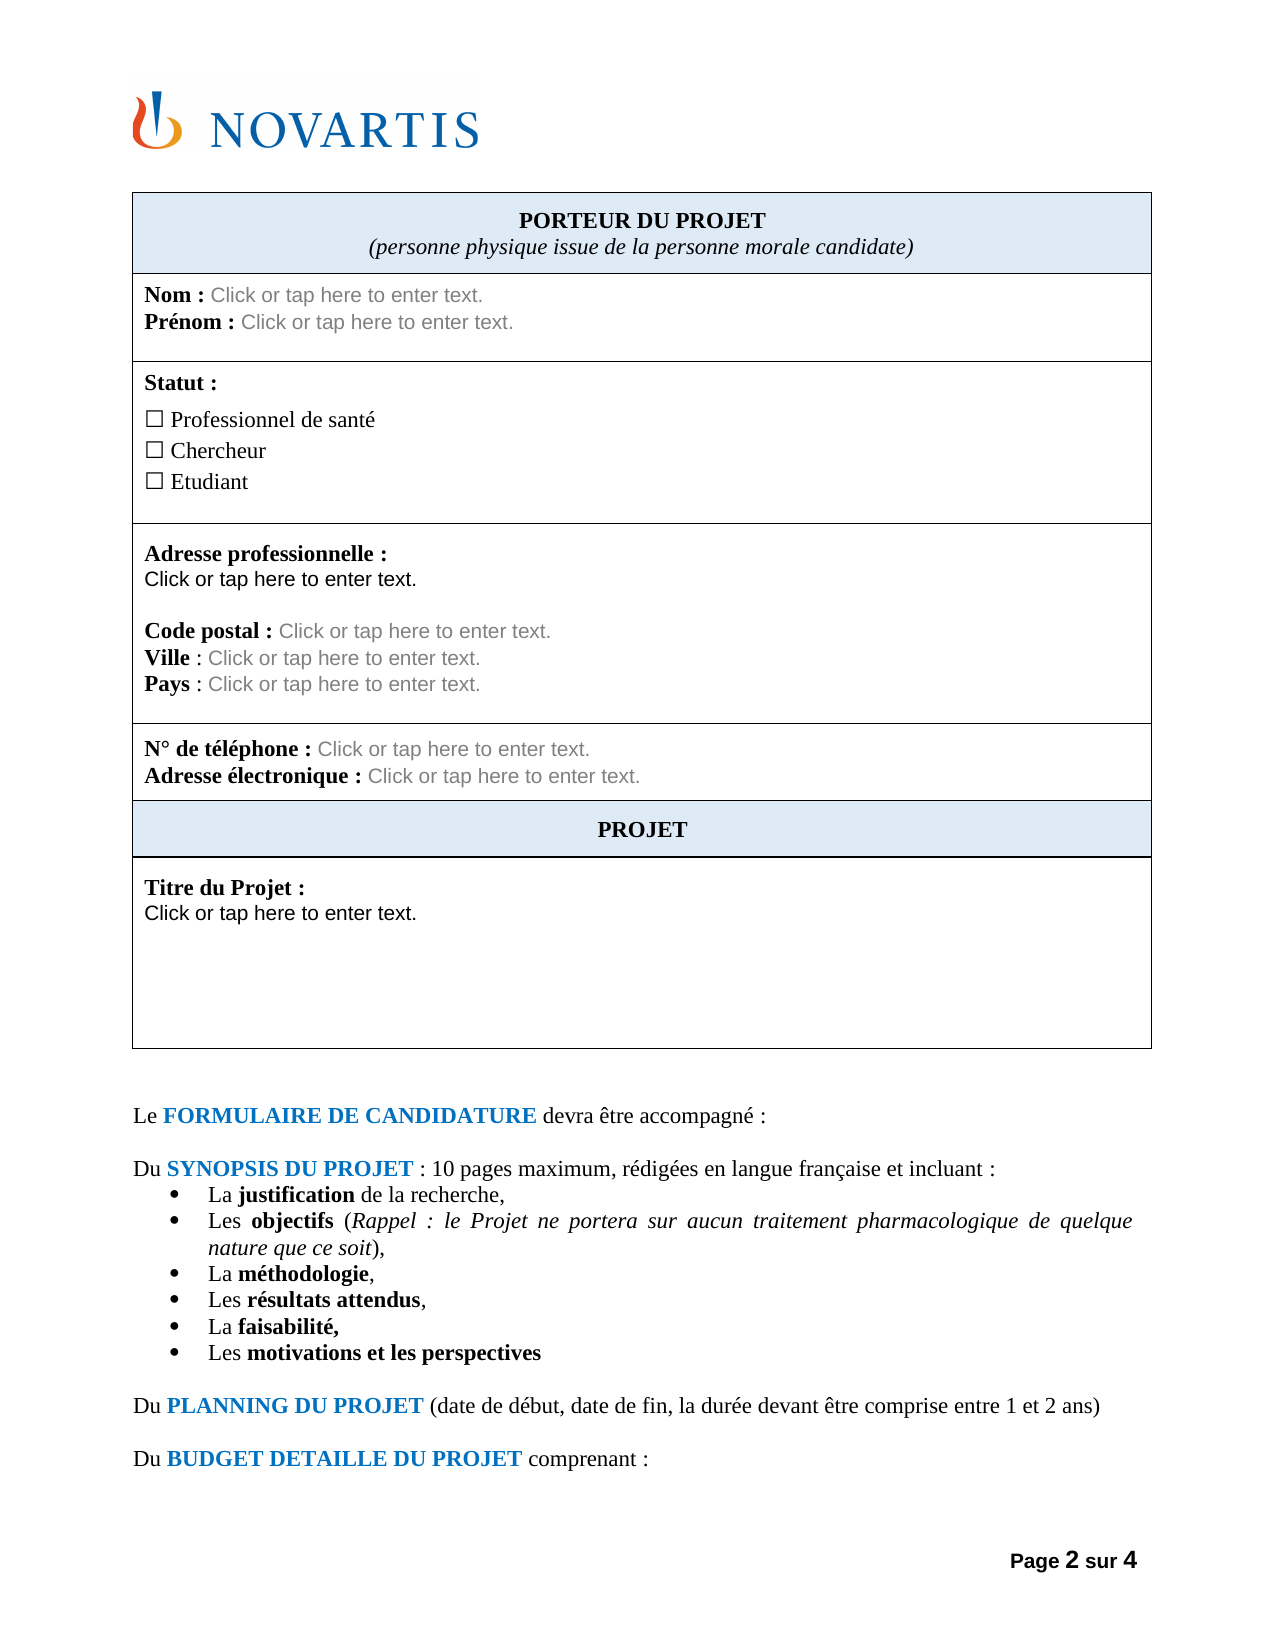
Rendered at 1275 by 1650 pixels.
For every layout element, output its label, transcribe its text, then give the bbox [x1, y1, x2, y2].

list La méthodologie, [170, 1260, 1137, 1286]
table_cell Nom : Prénom : [133, 274, 1151, 361]
table_cell Titre du Projet : [133, 858, 1151, 1048]
text Du SYNOPSIS DU PROJET : 10 pages maximum, rédigées en langue française et incluant : [133, 1155, 1137, 1181]
text Le FORMULAIRE DE CANDIDATURE devra être accompagné : [133, 1102, 1137, 1128]
picture [132, 75, 478, 152]
text Du BUDGET DETAILLE DU PROJET comprenant : [133, 1444, 1137, 1471]
list Les motivations et les perspectives [170, 1339, 1137, 1366]
list La justification de la recherche, [170, 1181, 1137, 1207]
table_cell Statut : Professionnel de santé Chercheur Etudiant [133, 362, 1151, 523]
list Les résultats attendus, [170, 1286, 1137, 1313]
table_header PORTEUR DU PROJET (personne physique issue de la personne morale candidate) [133, 193, 1151, 273]
table_cell Adresse professionnelle : Code postal : Ville : Pays : [133, 524, 1151, 723]
table_cell PROJET [133, 801, 1151, 856]
text Du PLANNING DU PROJET (date de début, date de fin, la durée devant être comprise entre 1 et 2 ans) [133, 1392, 1137, 1418]
table_cell N° de téléphone : Adresse électronique : [133, 724, 1151, 800]
list Les objectifs (Rappel : le Projet ne portera sur aucun traitement pharmacologique de quelque nature que ce soit), [170, 1207, 1137, 1260]
list La faisabilité, [170, 1313, 1137, 1339]
